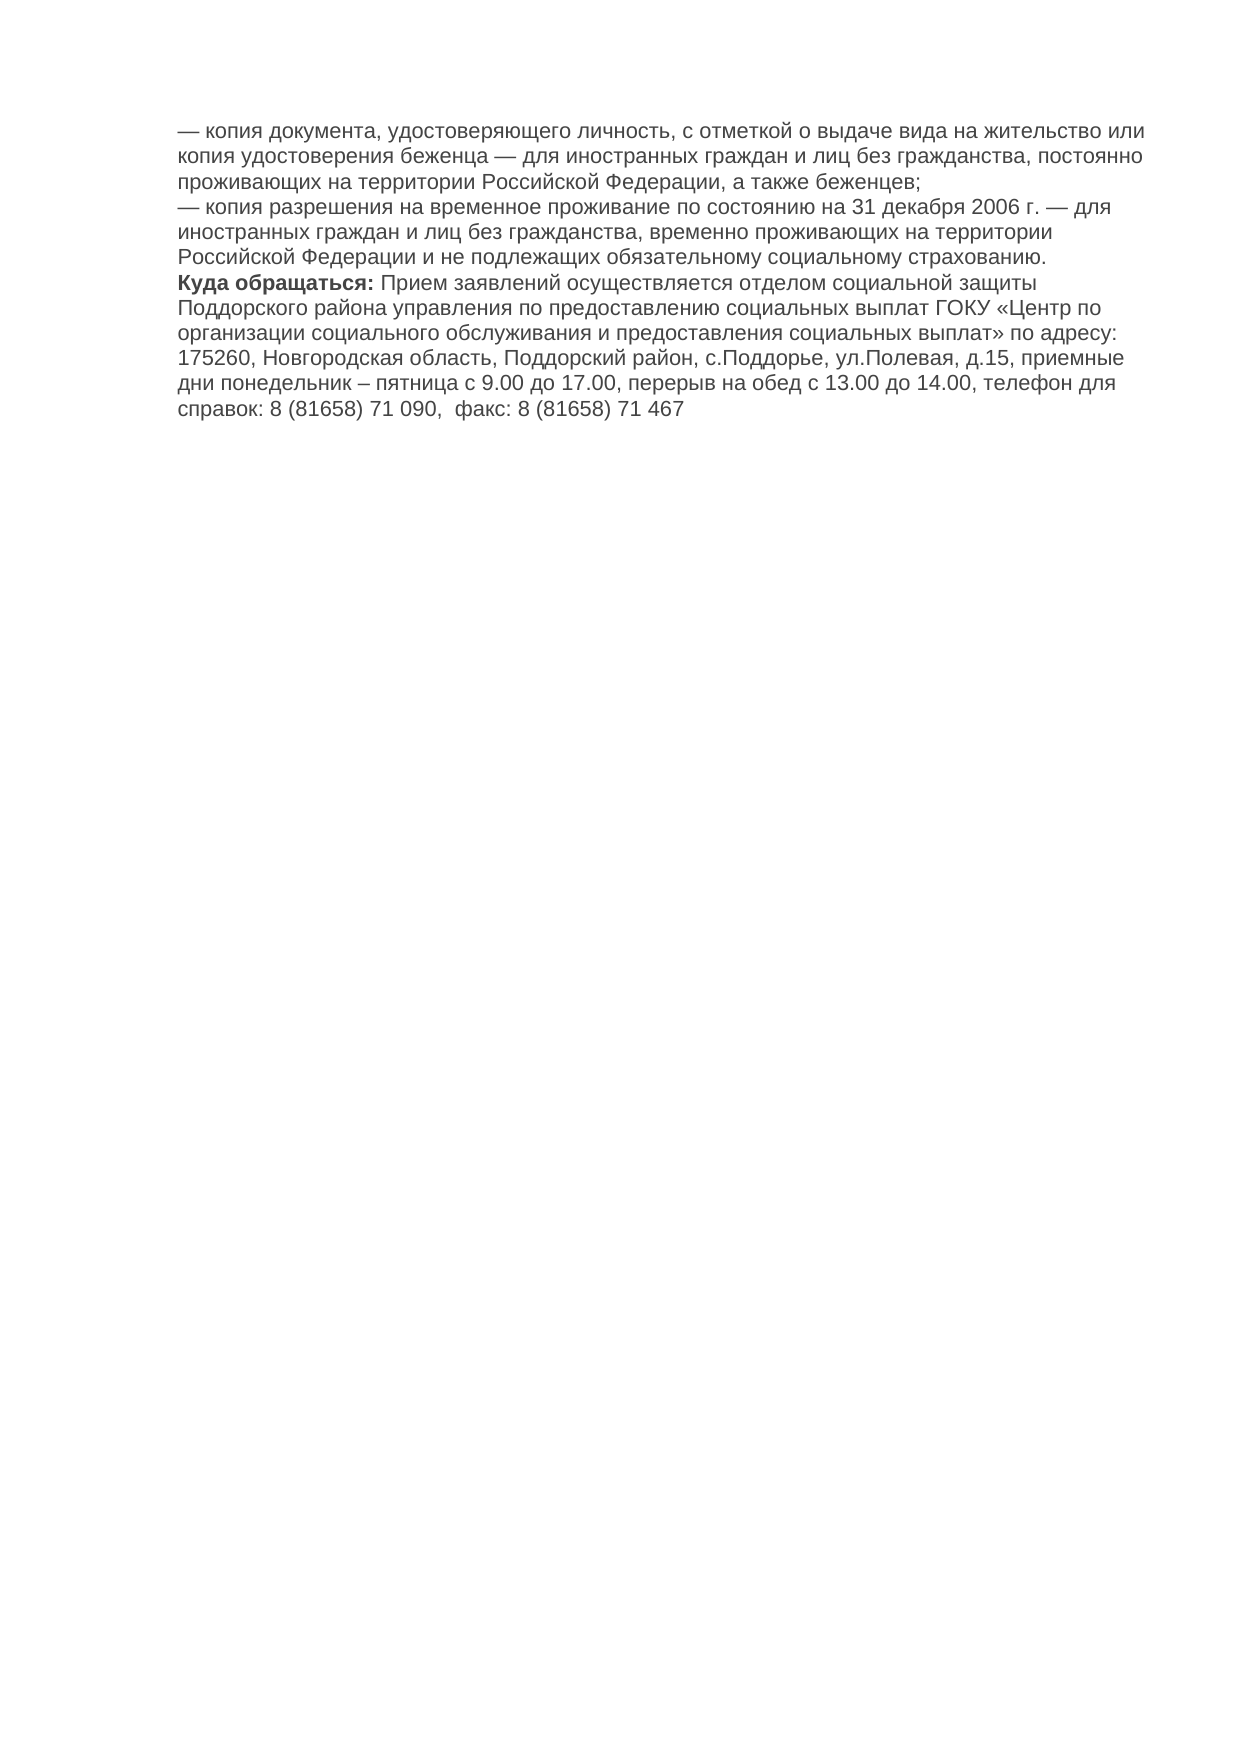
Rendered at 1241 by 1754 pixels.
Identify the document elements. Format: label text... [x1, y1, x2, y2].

text Куда обращаться: Прием заявлений осуществляется отделом социальной защиты Поддорского района управления по предоставлению социальных выплат ГОКУ «Центр по организации социального обслуживания и предоставления социальных выплат» по адресу: 175260, Новгородская область, Поддорский район, с.Поддорье, ул.Полевая, д.15, приемные дни понедельник – пятница с 9.00 до 17.00, перерыв на обед с 13.00 до 14.00, телефон для справок: 8 (81658) 71 090, факс: 8 (81658) 71 467 [177, 269, 1152, 421]
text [177, 118, 1152, 269]
